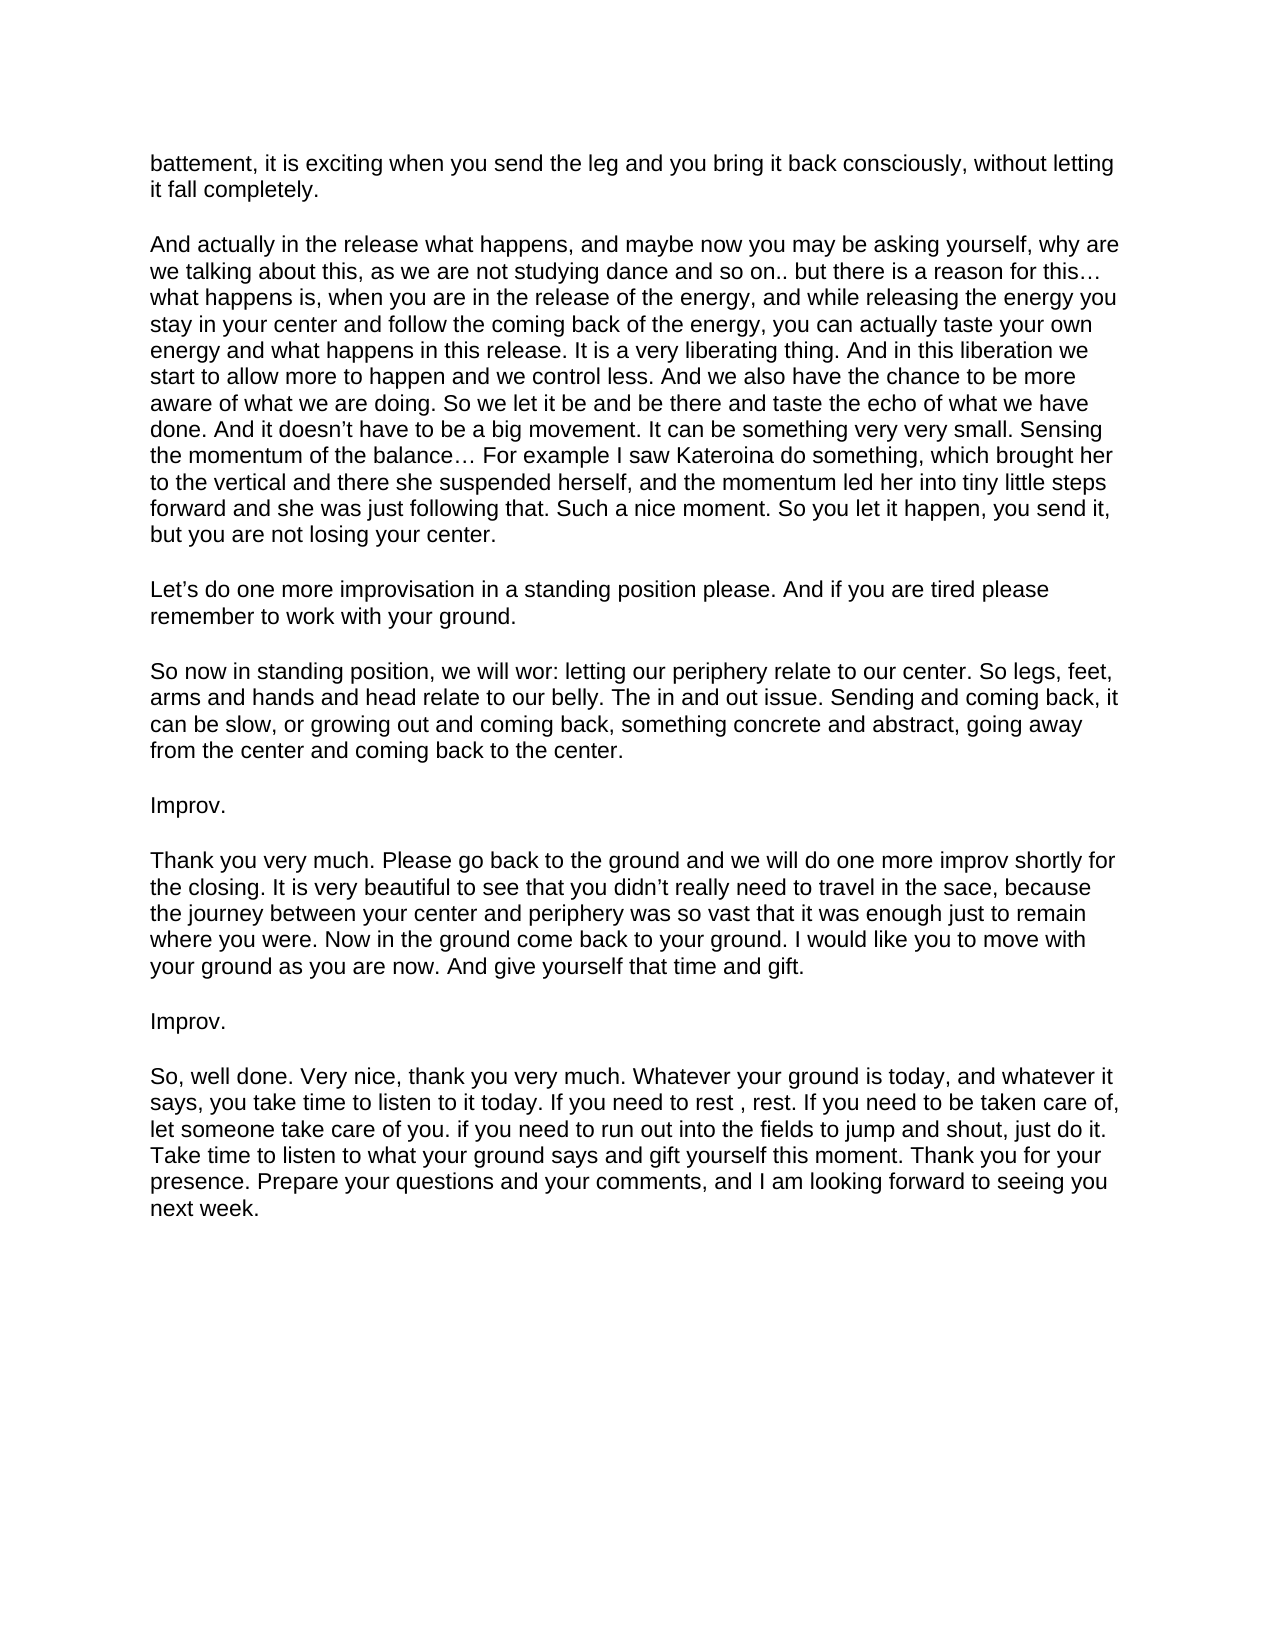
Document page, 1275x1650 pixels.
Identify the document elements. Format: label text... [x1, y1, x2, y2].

text So now in standing position, we will wor: letting our periphery relate to our center. So legs, feet, arms and hands and head relate to our belly. The in and out issue. Sending and coming back, it can be slow, or growing out and coming back, something concrete and abstract, going away from the center and coming back to the center. [150, 658, 1125, 763]
text Improv. [150, 792, 1125, 818]
text Thank you very much. Please go back to the ground and we will do one more improv shortly for the closing. It is very beautiful to see that you didn’t really need to travel in the sace, because the journey between your center and periphery was so vast that it was enough just to remain where you were. Now in the ground come back to your ground. I would like you to move with your ground as you are now. And give yourself that time and gift. [150, 847, 1125, 979]
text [150, 150, 1125, 203]
text Improv. [150, 1008, 1125, 1034]
text So, well done. Very nice, thank you very much. Whatever your ground is today, and whatever it says, you take time to listen to it today. If you need to rest , rest. If you need to be taken care of, let someone take care of you. if you need to run out into the fields to jump and shout, just do it. [150, 1063, 1125, 1142]
text And actually in the release what happens, and maybe now you may be asking yourself, why are we talking about this, as we are not studying dance and so on.. but there is a reason for this… what happens is, when you are in the release of the energy, and while releasing the energy you stay in your center and follow the coming back of the energy, you can actually taste your own energy and what happens in this release. It is a very liberating thing. And in this liberation we start to allow more to happen and we control less. And we also have the chance to be more aware of what we are doing. So we let it be and be there and taste the echo of what we have done. And it doesn’t have to be a big movement. It can be something very very small. Sensing the momentum of the balance… For example I saw Kateroina do something, which brought her to the vertical and there she suspended herself, and the momentum led her into tiny little steps forward and she was just following that. Such a nice moment. So you let it happen, you send it, but you are not losing your center. [150, 231, 1125, 548]
text Take time to listen to what your ground says and gift yourself this moment. Thank you for your presence. Prepare your questions and your comments, and I am looking forward to seeing you next week. [150, 1142, 1125, 1221]
text Let’s do one more improvisation in a standing position please. And if you are tired please remember to work with your ground. [150, 576, 1125, 629]
